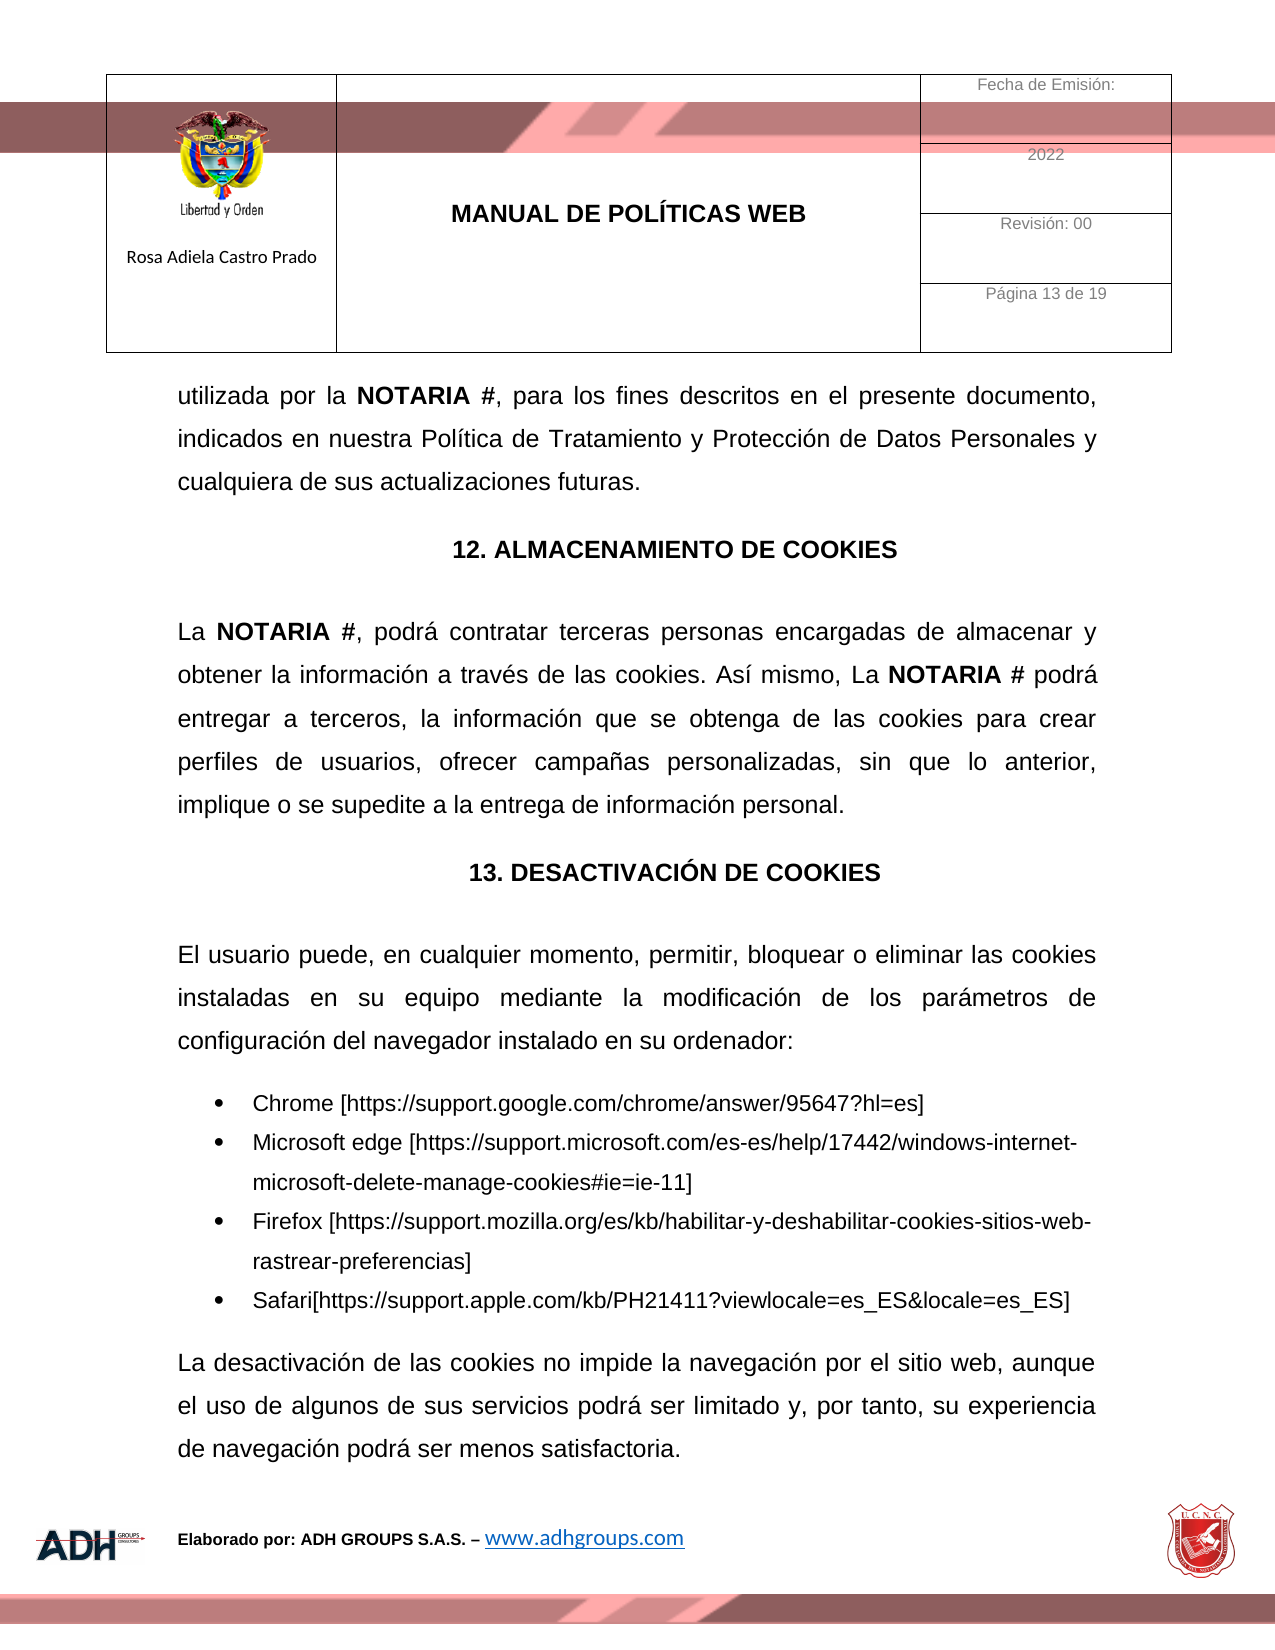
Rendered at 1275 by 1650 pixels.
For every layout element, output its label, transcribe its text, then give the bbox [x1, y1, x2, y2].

text El usuario puede, en cualquier momento, permitir, bloquear o eliminar las cookies instaladas en su equipo mediante la modificación de los parámetros de configuración del navegador instalado en su ordenador: [177, 940, 1098, 1055]
picture [36, 1528, 146, 1565]
list Microsoft edge [https://support.microsoft.com/es-es/help/17442/windows-internet-microsoft-delete-manage-cookies#ie=ie-11] [215, 1129, 1098, 1195]
picture [1167, 1503, 1235, 1578]
subtitle 12. ALMACENAMIENTO DE COOKIES [252, 536, 1098, 564]
list Safari[https://support.apple.com/kb/PH21411?viewlocale=es_ES&locale=es_ES] [215, 1287, 1098, 1314]
picture [170, 108, 274, 221]
list Chrome [https://support.google.com/chrome/answer/95647?hl=es] [215, 1090, 1098, 1116]
subtitle 13. DESACTIVACIÓN DE COOKIES [252, 858, 1098, 887]
list Firefox [https://support.mozilla.org/es/kb/habilitar-y-deshabilitar-cookies-sitios-web-rastrear-preferencias] [215, 1208, 1098, 1274]
text La NOTARIA #, podrá contratar terceras personas encargadas de almacenar y obtener la información a través de las cookies. Así mismo, La NOTARIA # podrá entregar a terceros, la información que se obtenga de las cookies para crear perfiles de usuarios, ofrecer campañas personalizadas, sin que lo anterior, implique o se supedite a la entrega de información personal. [177, 617, 1098, 818]
text La desactivación de las cookies no impide la navegación por el sitio web, aunque el uso de algunos de sus servicios podrá ser limitado y, por tanto, su experiencia de navegación podrá ser menos satisfactoria. [177, 1348, 1098, 1463]
